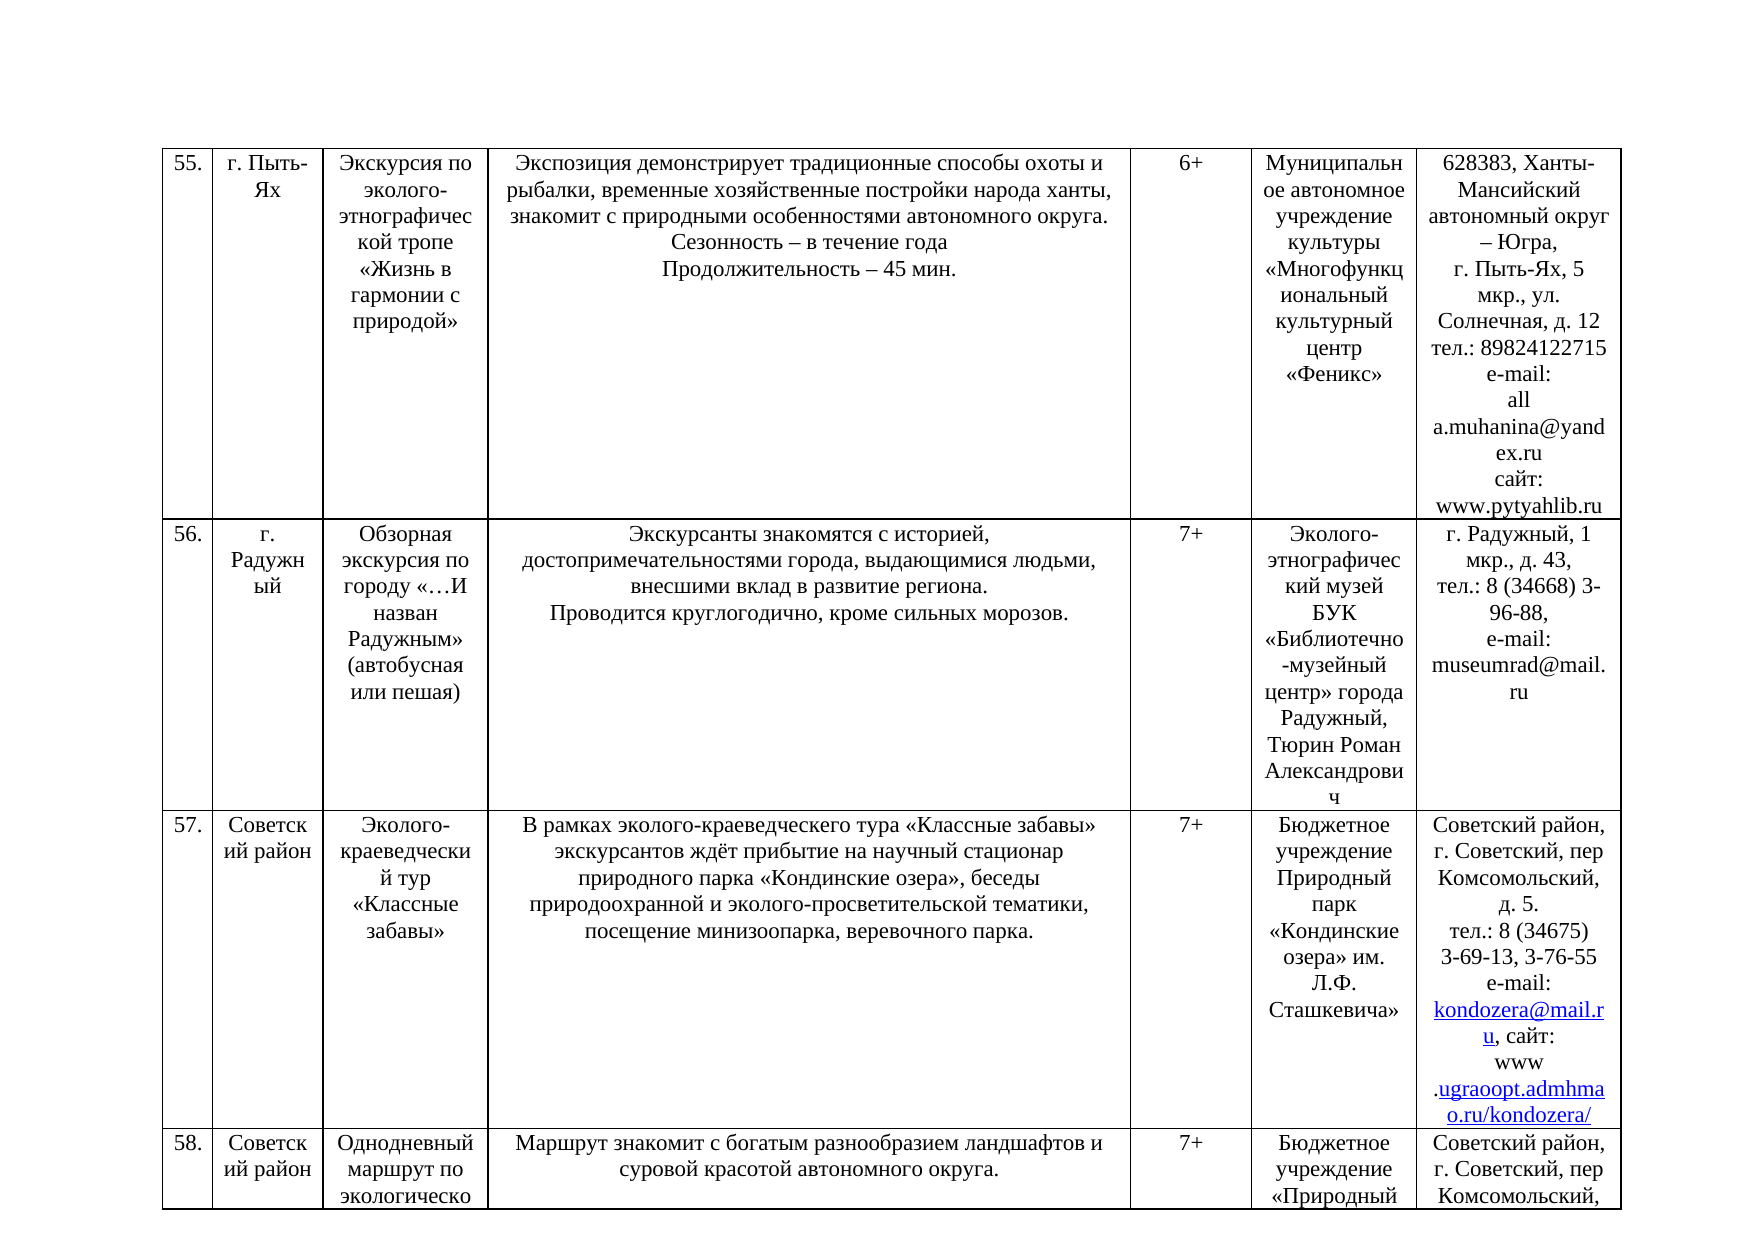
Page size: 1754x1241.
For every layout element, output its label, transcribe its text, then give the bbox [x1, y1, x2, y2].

table_cell [163, 149, 212, 518]
table_cell г. Радужный [213, 520, 322, 810]
table_cell Обзорная экскурсия по городу «…И назван Радужным» (автобусная или пешая) [324, 520, 487, 810]
table_cell 628383, Ханты-Мансийский автономный округ – Югра, г. Пыть-Ях, 5 мкр., ул. Солнечная, д. 12 тел.: 89824122715 e-mail: alla.muhanina@yandex.ru сайт: www.pytyahlib.ru [1417, 149, 1620, 518]
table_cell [1252, 1129, 1416, 1208]
table_cell 7+ [1131, 1129, 1251, 1208]
table_cell Муниципальное автономное учреждение культуры «Многофункциональный культурный центр «Феникс» [1252, 149, 1416, 518]
table_cell Экскурсия по эколого-этнографической тропе «Жизнь в гармонии с природой» [324, 149, 487, 518]
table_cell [324, 1129, 487, 1208]
table_cell 6+ [1131, 149, 1251, 518]
table_cell г. Радужный, 1 мкр., д. 43, тел.: 8 (34668) 3-96-88, e-mail: museumrad@mail.ru [1417, 520, 1620, 810]
table_cell 7+ [1131, 520, 1251, 810]
table_cell Бюджетное учреждение Природный парк «Кондинские озера» им. Л.Ф. Сташкевича» [1252, 811, 1416, 1127]
table_cell Советский район [213, 811, 322, 1127]
table_cell [163, 811, 212, 1127]
table_cell Советский район [213, 1129, 322, 1208]
table_cell Эколого-краеведческий тур «Классные забавы» [324, 811, 487, 1127]
table_cell В рамках эколого-краеведческего тура «Классные забавы» экскурсантов ждёт прибытие на научный стационар природного парка «Кондинские озера», беседы природоохранной и эколого-просветительской тематики, посещение минизоопарка, веревочного парка. [489, 811, 1130, 1127]
table_cell 7+ [1131, 811, 1251, 1127]
table_cell [163, 1129, 212, 1208]
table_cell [489, 1129, 1130, 1208]
table_cell Экспозиция демонстрирует традиционные способы охоты и рыбалки, временные хозяйственные постройки народа ханты, знакомит с природными особенностями автономного округа. Сезонность – в течение года Продолжительность – 45 мин. [489, 149, 1130, 518]
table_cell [1417, 1129, 1620, 1208]
table_cell Эколого-этнографический музей БУК «Библиотечно-музейный центр» города Радужный, Тюрин Роман Александрович [1252, 520, 1416, 810]
table_cell [163, 520, 212, 810]
table_cell Экскурсанты знакомятся с историей, достопримечательностями города, выдающимися людьми, внесшими вклад в развитие региона. Проводится круглогодично, кроме сильных морозов. [489, 520, 1130, 810]
table_cell г. Пыть-Ях [213, 149, 322, 518]
